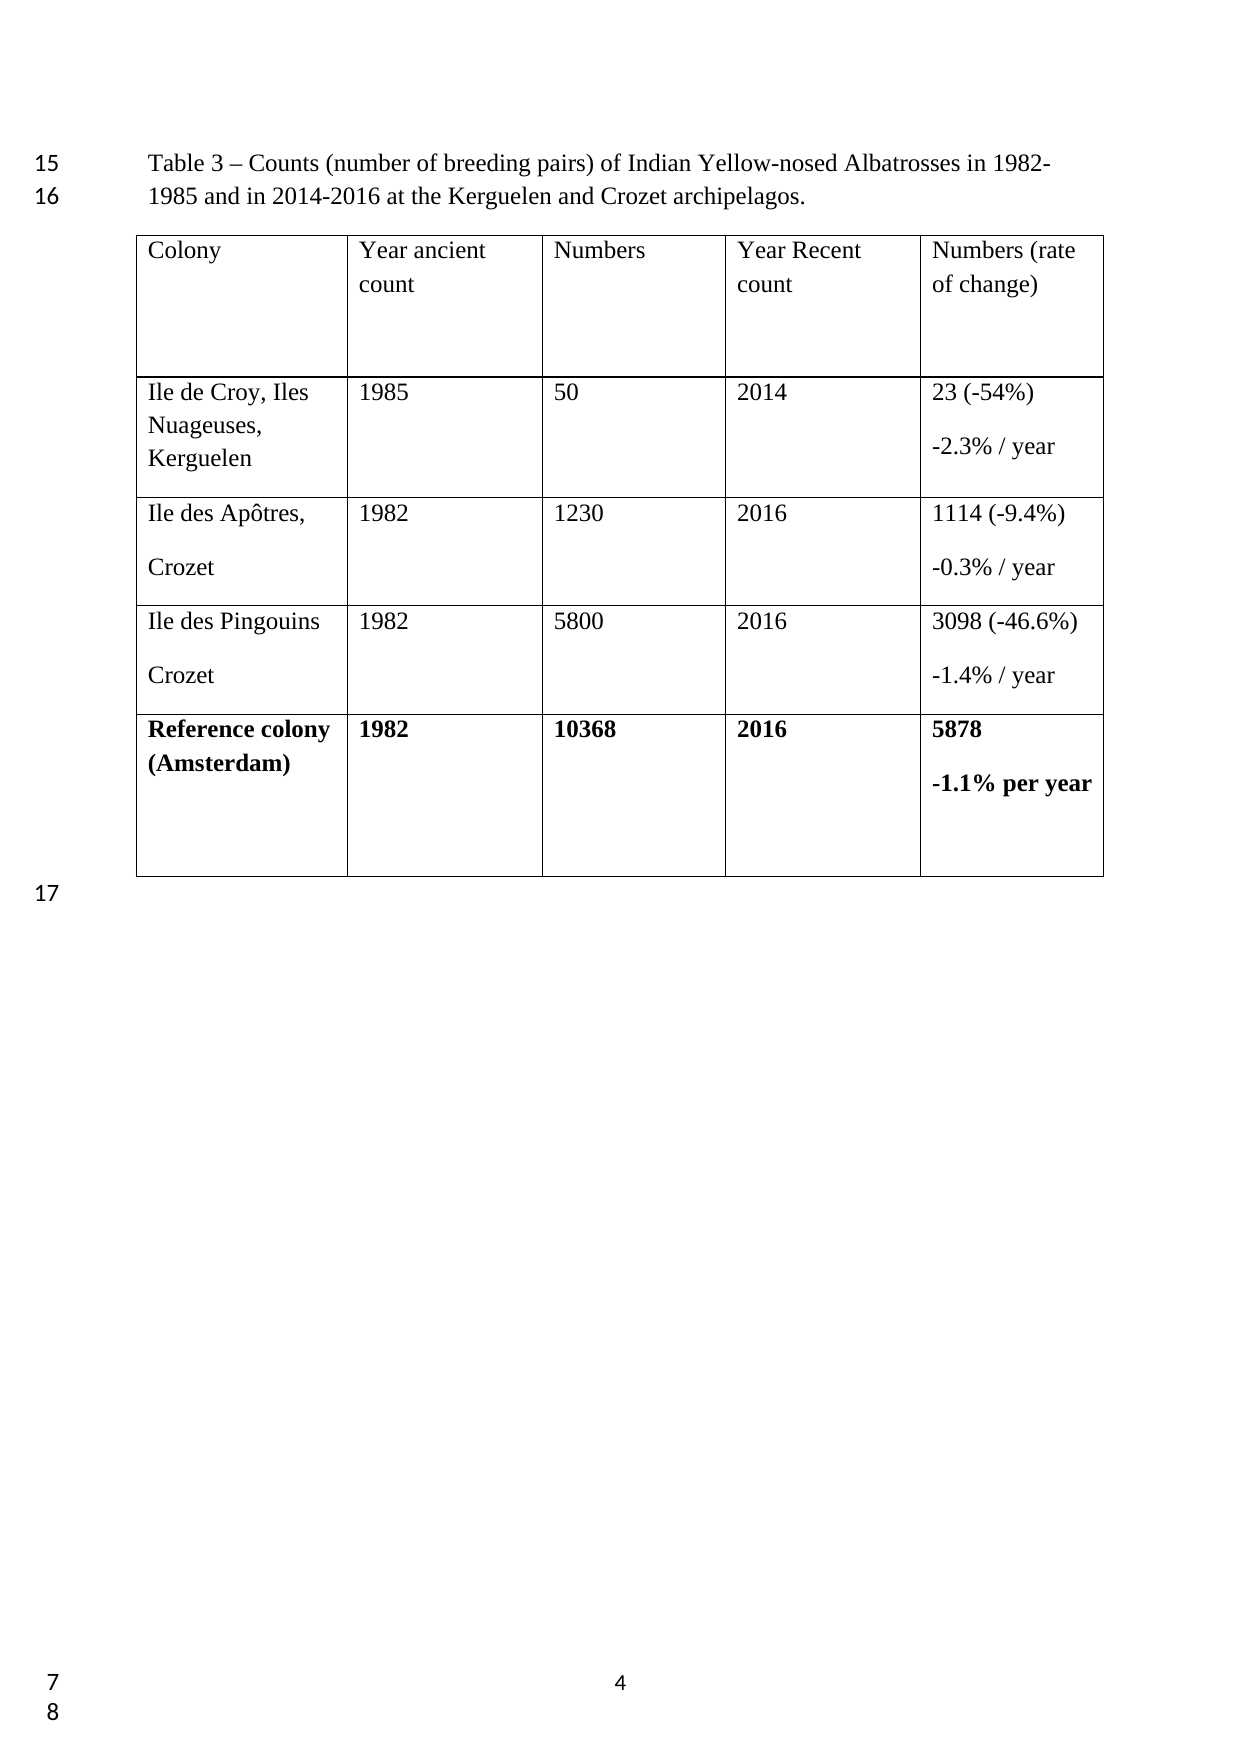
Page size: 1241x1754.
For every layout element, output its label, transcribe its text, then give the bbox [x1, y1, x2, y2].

table_cell 1114 (-9.4%) -0.3% / year [921, 498, 1103, 605]
table_header Numbers [543, 236, 725, 376]
table_cell 23 (-54%) -2.3% / year [921, 378, 1103, 497]
text Table 3 – Counts (number of breeding pairs) of Indian Yellow-nosed Albatrosses in 1982-1985 and in 2014-2016 at the Kerguelen and Crozet archipelagos. [148, 148, 1092, 209]
table_cell 2014 [726, 378, 920, 497]
table_header Year ancient count [348, 236, 542, 376]
table_header Numbers (rate of change) [921, 236, 1103, 376]
table_cell 10368 [543, 715, 725, 876]
table_header Year Recent count [726, 236, 920, 376]
table_cell Ile de Croy, Iles Nuageuses, Kerguelen [137, 378, 347, 497]
table_cell 1985 [348, 378, 542, 497]
table_cell 1982 [348, 498, 542, 605]
table_cell 5878 -1.1% per year [921, 715, 1103, 876]
table_cell 2016 [726, 715, 920, 876]
table_cell 2016 [726, 606, 920, 713]
table_cell 50 [543, 378, 725, 497]
table_cell 3098 (-46.6%) -1.4% / year [921, 606, 1103, 713]
table_cell 1982 [348, 606, 542, 713]
table_cell 1230 [543, 498, 725, 605]
table_cell 2016 [726, 498, 920, 605]
table_header Colony [137, 236, 347, 376]
table_cell 5800 [543, 606, 725, 713]
table_cell Ile des Pingouins Crozet [137, 606, 347, 713]
table_cell Ile des Apôtres, Crozet [137, 498, 347, 605]
table_cell 1982 [348, 715, 542, 876]
table_cell Reference colony (Amsterdam) [137, 715, 347, 876]
